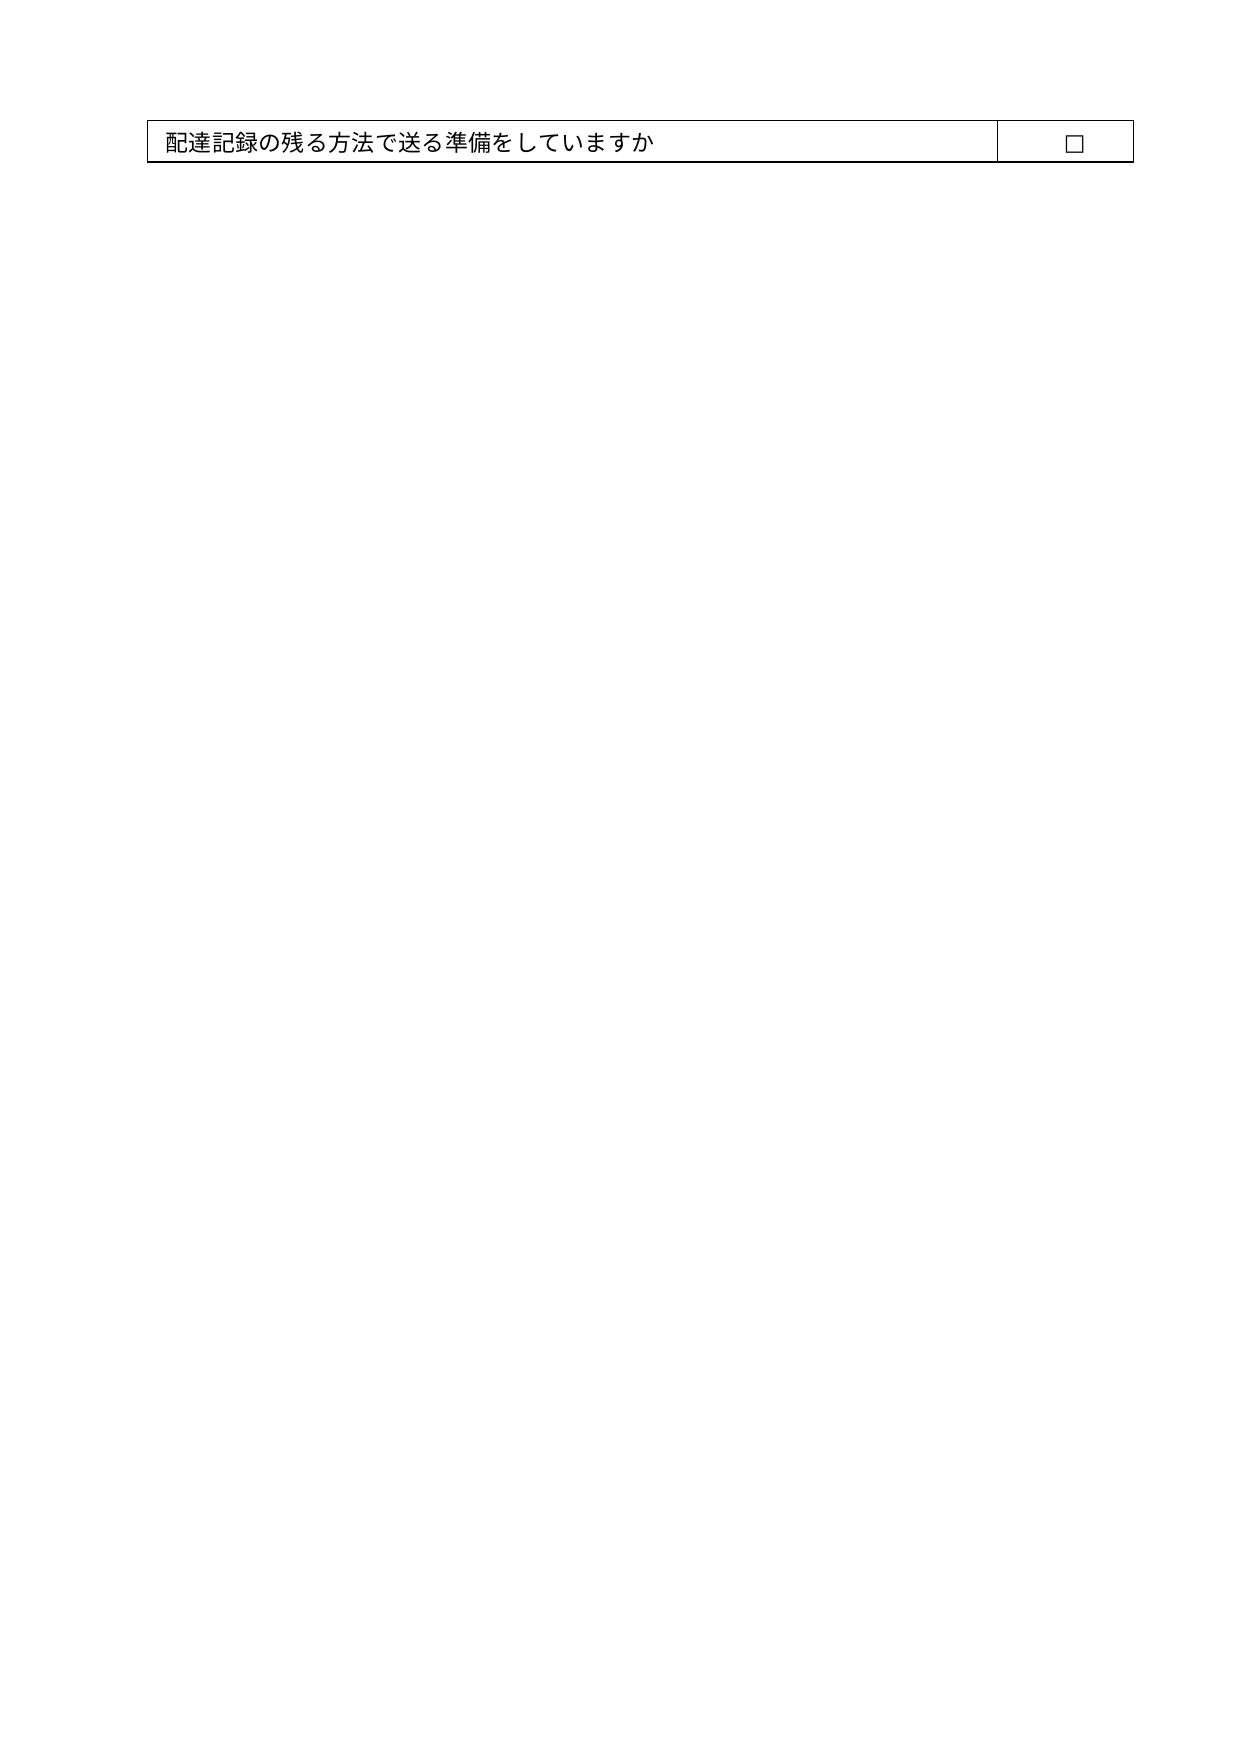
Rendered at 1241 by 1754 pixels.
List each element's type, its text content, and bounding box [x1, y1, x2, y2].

table_cell □ [998, 121, 1133, 161]
table_cell 配達記録の残る方法で送る準備をしていますか [148, 121, 997, 161]
